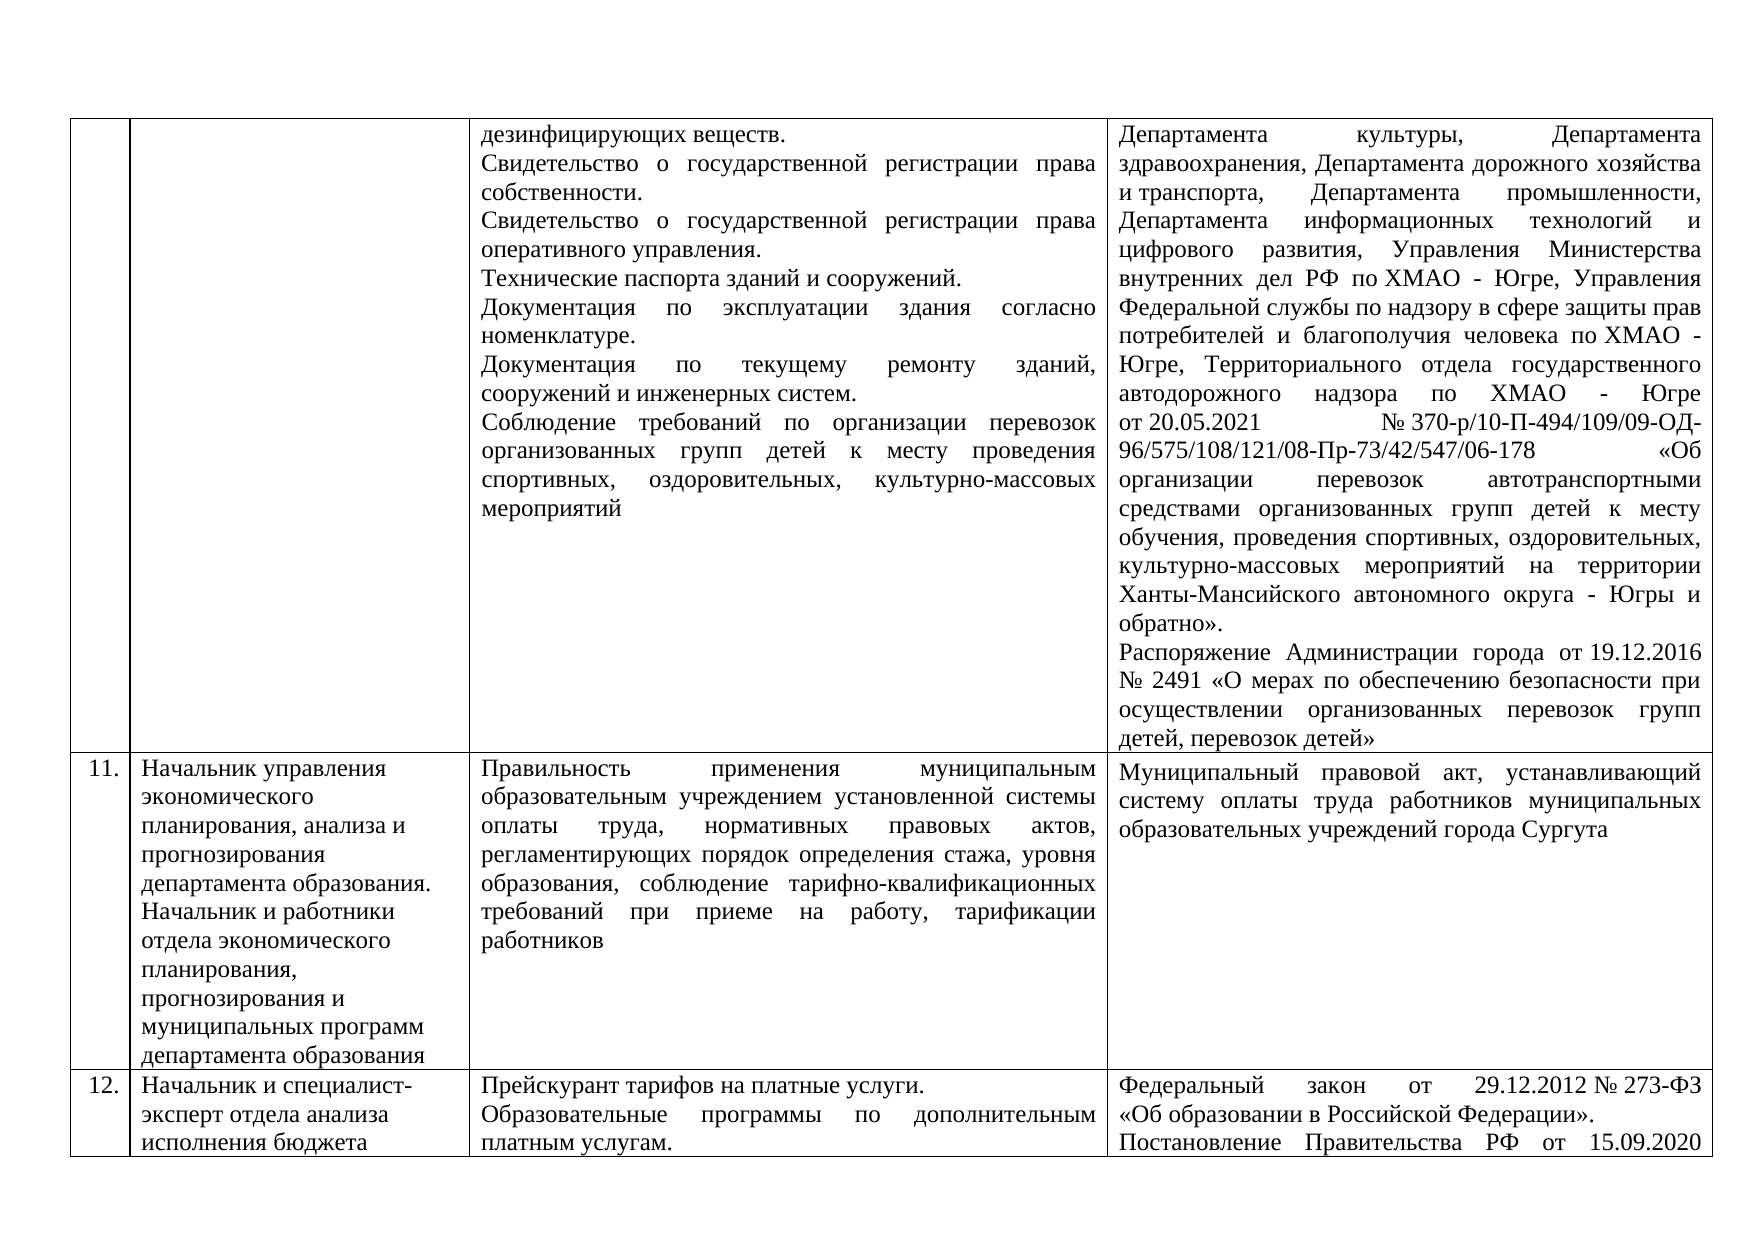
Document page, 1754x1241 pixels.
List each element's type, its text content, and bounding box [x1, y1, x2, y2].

table_cell Муниципальный правовой акт, устанавливающий систему оплаты труда работников муниципальных образовательных учреждений города Сургута [1108, 753, 1712, 1069]
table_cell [1108, 1070, 1712, 1156]
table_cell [131, 119, 469, 752]
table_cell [1108, 119, 1712, 752]
table_cell [71, 753, 129, 1069]
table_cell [470, 1070, 1107, 1156]
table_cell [131, 1070, 469, 1156]
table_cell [470, 119, 1107, 752]
table_cell Правильность применения муниципальным образовательным учреждением установленной системы оплаты труда, нормативных правовых актов, регламентирующих порядок определения стажа, уровня образования, соблюдение тарифно-квалификационных требований при приеме на работу, тарификации работников [470, 753, 1107, 1069]
table_cell [71, 119, 129, 752]
table_cell Начальник управления экономического планирования, анализа и прогнозирования департамента образования. Начальник и работники отдела экономического планирования, прогнозирования и муниципальных программ департамента образования [131, 753, 469, 1069]
table_cell [71, 1070, 129, 1156]
